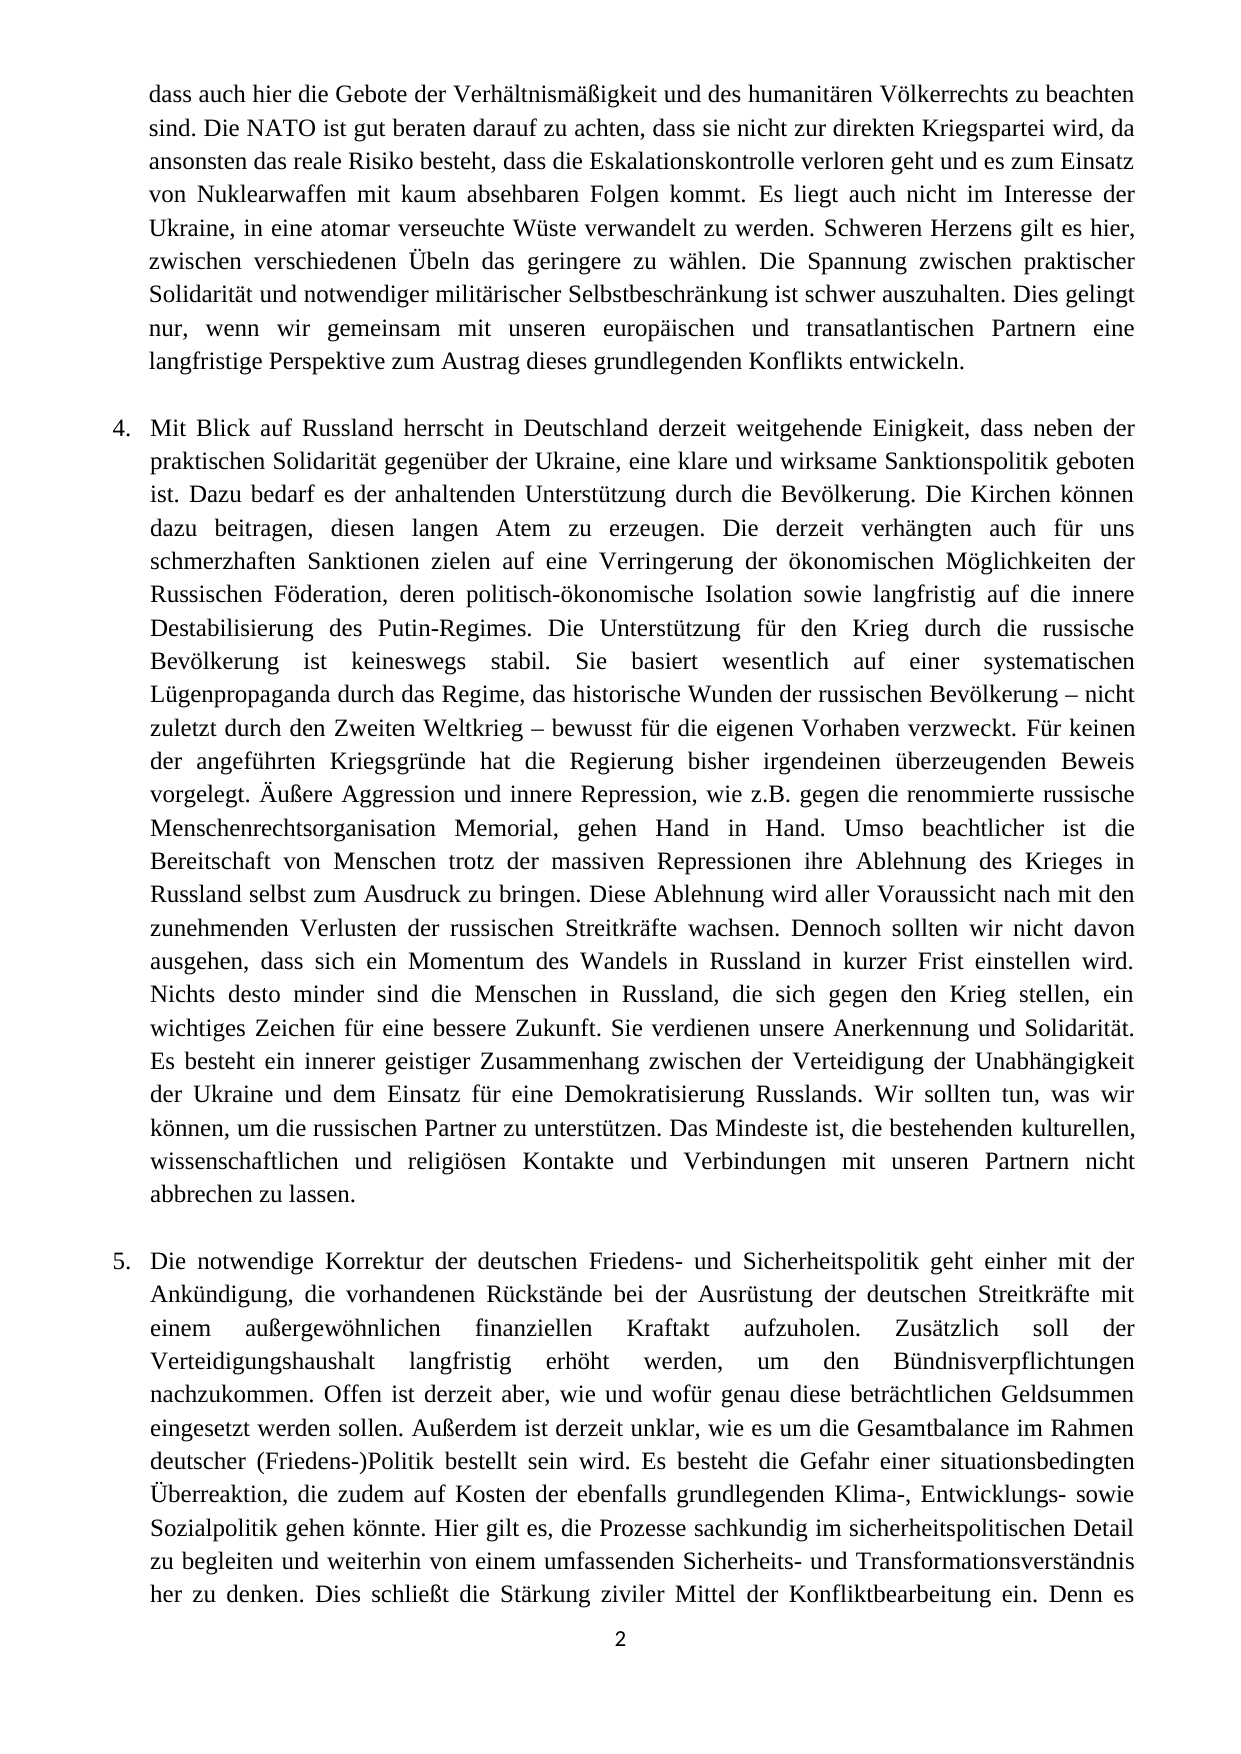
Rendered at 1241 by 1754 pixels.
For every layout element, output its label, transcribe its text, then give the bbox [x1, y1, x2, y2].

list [112, 1242, 1136, 1608]
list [111, 75, 1136, 375]
list Mit Blick auf Russland herrscht in Deutschland derzeit weitgehende Einigkeit, dass neben der praktischen Solidarität gegenüber der Ukraine, eine klare und wirksame Sanktionspolitik geboten ist. Dazu bedarf es der anhaltenden Unterstützung durch die Bevölkerung. Die Kirchen können dazu beitragen, diesen langen Atem zu erzeugen. Die derzeit verhängten auch für uns schmerzhaften Sanktionen zielen auf eine Verringerung der ökonomischen Möglichkeiten der Russischen Föderation, deren politisch-ökonomische Isolation sowie langfristig auf die innere Destabilisierung des Putin-Regimes. Die Unterstützung für den Krieg durch die russische Bevölkerung ist keineswegs stabil. Sie basiert wesentlich auf einer systematischen Lügenpropaganda durch das Regime, das historische Wunden der russischen Bevölkerung – nicht zuletzt durch den Zweiten Weltkrieg – bewusst für die eigenen Vorhaben verzweckt. Für keinen der angeführten Kriegsgründe hat die Regierung bisher irgendeinen überzeugenden Beweis vorgelegt. Äußere Aggression und innere Repression, wie z.B. gegen die renommierte russische Menschenrechtsorganisation Memorial, gehen Hand in Hand. Umso beachtlicher ist die Bereitschaft von Menschen trotz der massiven Repressionen ihre Ablehnung des Krieges in Russland selbst zum Ausdruck zu bringen. Diese Ablehnung wird aller Voraussicht nach mit den zunehmenden Verlusten der russischen Streitkräfte wachsen. Dennoch sollten wir nicht davon ausgehen, dass sich ein Momentum des Wandels in Russland in kurzer Frist einstellen wird. Nichts desto minder sind die Menschen in Russland, die sich gegen den Krieg stellen, ein wichtiges Zeichen für eine bessere Zukunft. Sie verdienen unsere Anerkennung und Solidarität. Es besteht ein innerer geistiger Zusammenhang zwischen der Verteidigung der Unabhängigkeit der Ukraine und dem Einsatz für eine Demokratisierung Russlands. Wir sollten tun, was wir können, um die russischen Partner zu unterstützen. Das Mindeste ist, die bestehenden kulturellen, wissenschaftlichen und religiösen Kontakte und Verbindungen mit unseren Partnern nicht abbrechen zu lassen. [112, 408, 1136, 1208]
